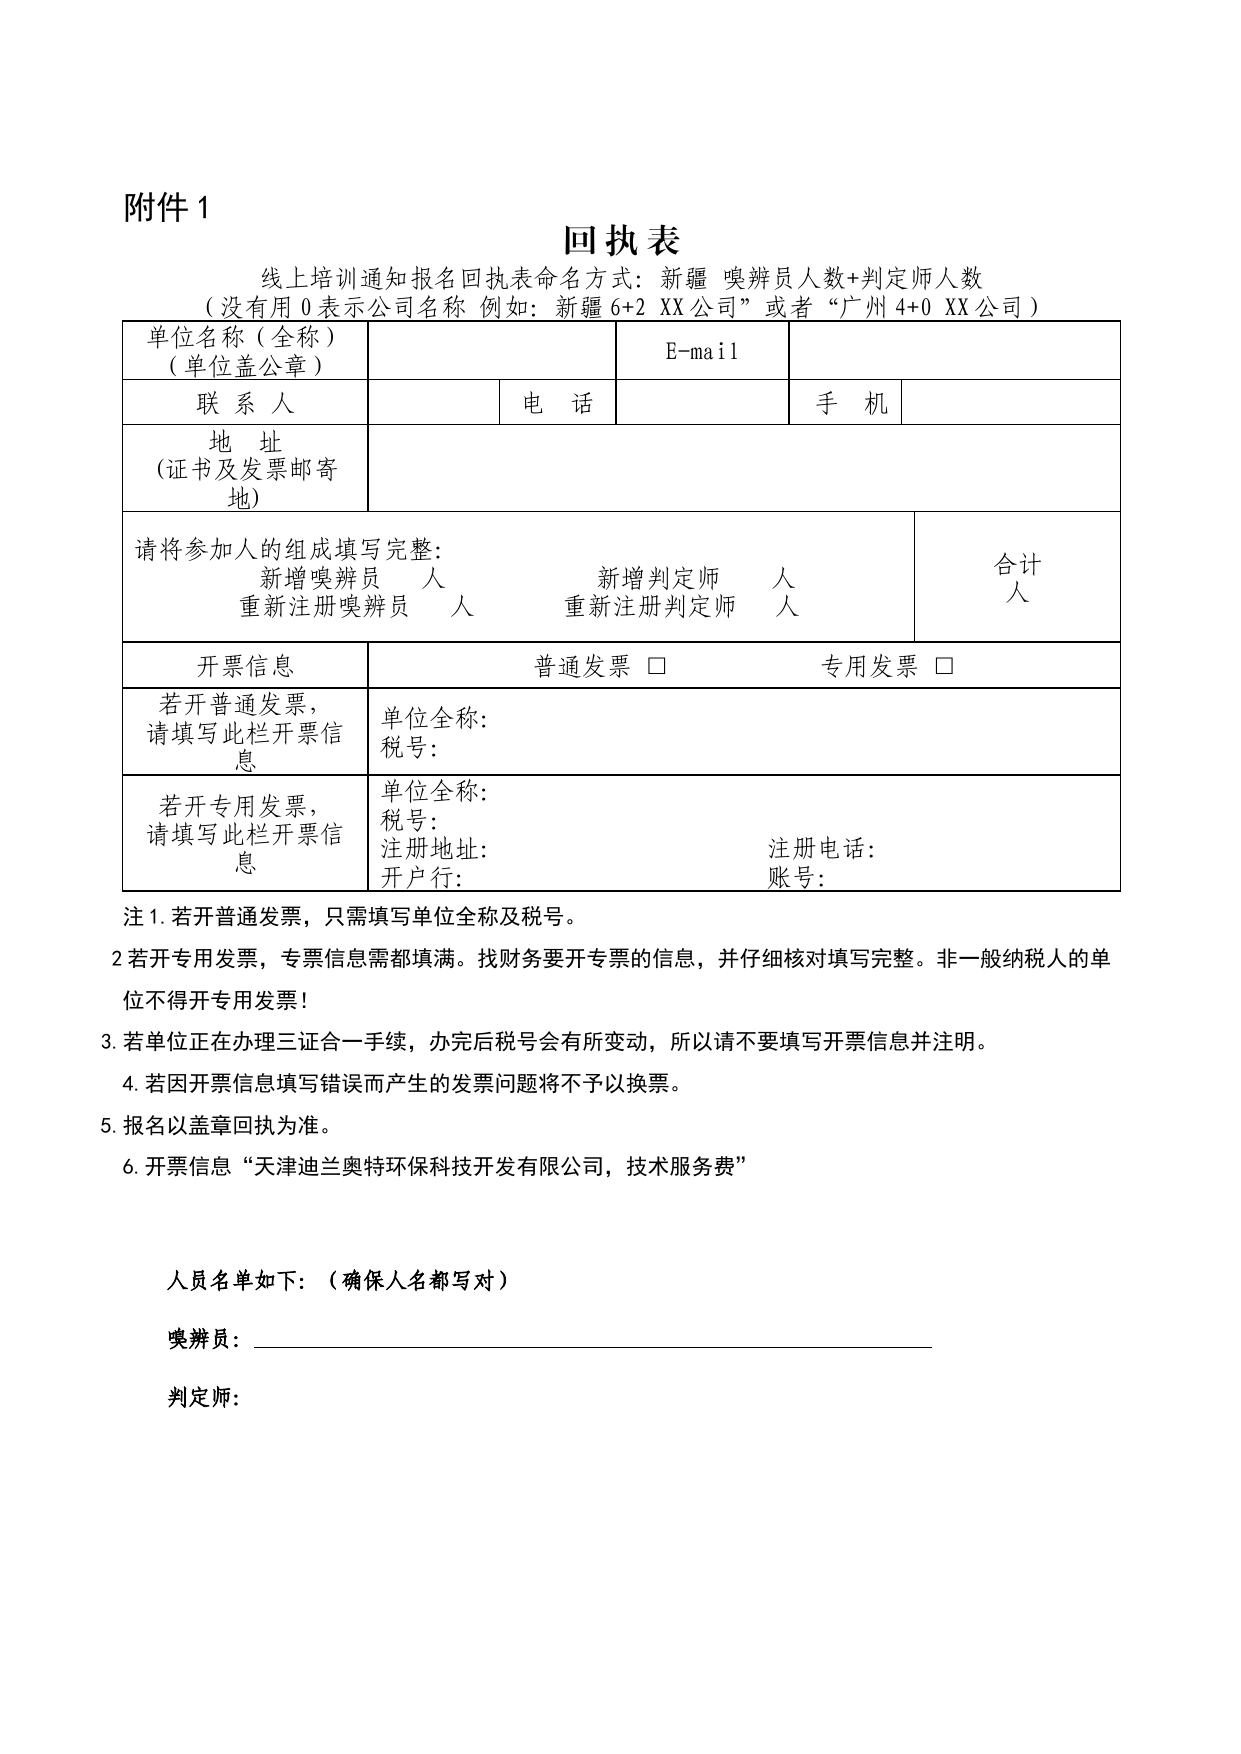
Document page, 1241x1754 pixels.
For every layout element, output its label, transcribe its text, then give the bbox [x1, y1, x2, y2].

text 线上培训通知报名回执表命名方式：新疆 嗅辨员人数+判定师人数 [122, 263, 1121, 291]
text （没有用0表示公司名称 例如：新疆6+2 XX公司”或者“广州4+0 XX公司） [122, 291, 1121, 320]
table_header E-mail [617, 322, 788, 378]
table_cell 合计 人 [915, 512, 1120, 641]
table_cell [369, 380, 499, 423]
text 回 执 表 [122, 224, 1121, 263]
text 判定师： [122, 1358, 1121, 1416]
table_cell 单位全称： 税号： [369, 689, 1120, 774]
table_cell 联 系 人 [123, 380, 367, 423]
table_cell 请将参加人的组成填写完整： 新增嗅辨员 人 新增判定师 人 重新注册嗅辨员 人 重新注册判定师 人 [123, 512, 914, 641]
table_header [790, 322, 1120, 378]
table_header 单位名称（全称） （单位盖公章） [123, 322, 367, 378]
text 3.若单位正在办理三证合一手续，办完后税号会有所变动，所以请不要填写开票信息并注明。 [101, 1016, 1121, 1058]
table_cell [617, 380, 788, 423]
text 5.报名以盖章回执为准。 [101, 1100, 1121, 1141]
table_cell 普通发票 □ 专用发票 □ [369, 643, 1120, 687]
table_header [369, 322, 615, 378]
text 注1.若开普通发票，只需填写单位全称及税号。 [122, 892, 1121, 933]
table_cell 手 机 [790, 380, 901, 423]
table_cell 单位全称： 税号： 注册地址： 注册电话： 开户行： 账号： [369, 776, 1120, 890]
text 4.若因开票信息填写错误而产生的发票问题将不予以换票。 [122, 1058, 1121, 1100]
text 嗅辨员： [122, 1300, 1121, 1358]
table_cell 电 话 [500, 380, 615, 423]
table_cell 若开普通发票， 请填写此栏开票信息 [123, 689, 367, 774]
table_cell [369, 425, 1120, 511]
text 2若开专用发票，专票信息需都填满。找财务要开专票的信息，并仔细核对填写完整。非一般纳税人的单位不得开专用发票！ [101, 933, 1121, 1016]
table_cell 若开专用发票， 请填写此栏开票信息 [123, 776, 367, 890]
text 附件1 [122, 186, 1121, 224]
table_cell 开票信息 [123, 643, 367, 687]
text 人员名单如下：（确保人名都写对） [122, 1241, 1121, 1300]
text 6.开票信息“天津迪兰奥特环保科技开发有限公司，技术服务费” [122, 1141, 1121, 1183]
table_cell [902, 380, 1120, 423]
table_cell 地 址 (证书及发票邮寄地) [123, 425, 367, 511]
